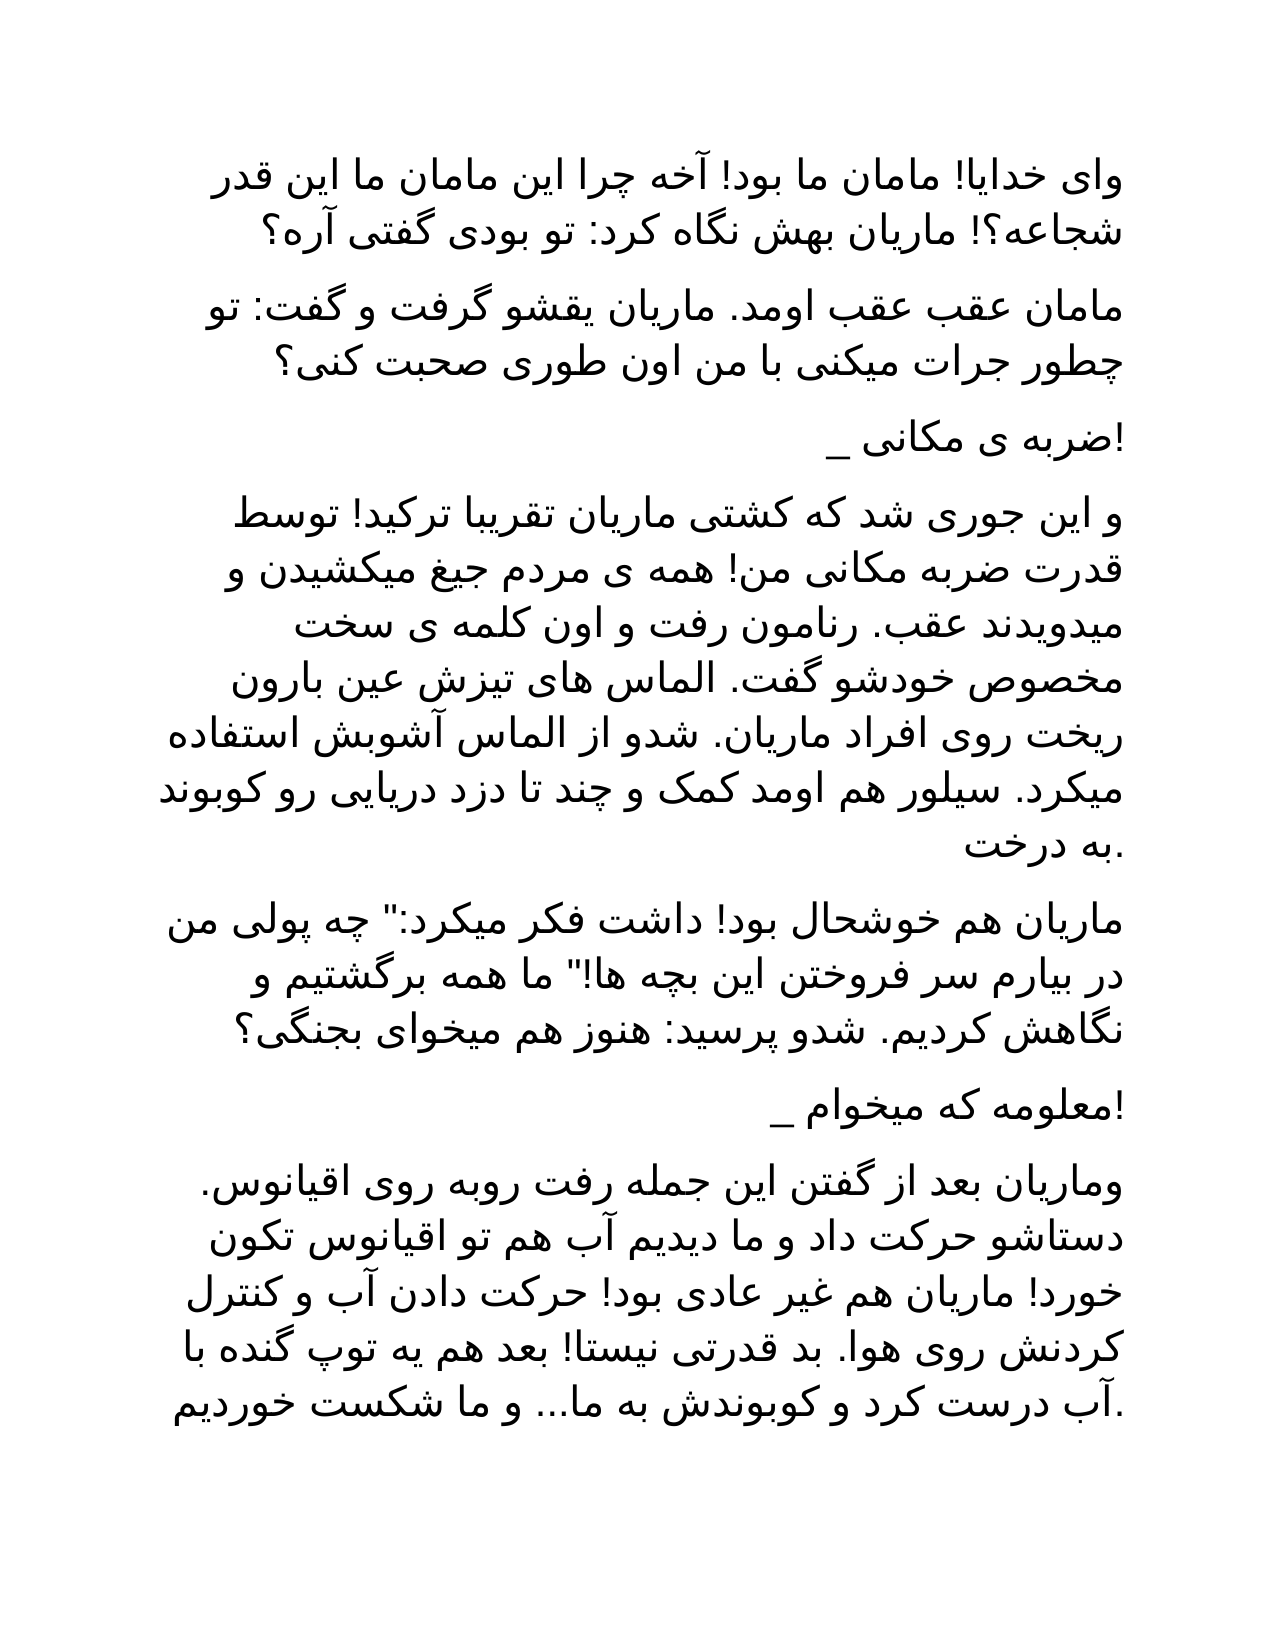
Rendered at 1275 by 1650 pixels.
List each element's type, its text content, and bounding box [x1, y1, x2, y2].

text و این جوری شد که کشتی ماریان تقریبا ترکید! توسط قدرت ضربه مکانی من! همه ی مردم جیغ میکشیدن و میدویدند عقب. رنامون رفت و اون کلمه ی سخت مخصوص خودشو گفت. الماس های تیزش عین بارون ریخت روی افراد ماریان. شدو از الماس آشوبش استفاده میکرد. سیلور هم اومد کمک و چند تا دزد دریایی رو کوبوند به درخت. [150, 488, 1125, 867]
text وماریان بعد از گفتن این جمله رفت روبه روی اقیانوس. دستاشو حرکت داد و ما دیدیم آب هم تو اقیانوس تکون خورد! ماریان هم غیر عادی بود! حرکت دادن آب و کنترل کردنش روی هوا. بد قدرتی نیستا! بعد هم یه توپ گنده با آب درست کرد و کوبوندش به ما... و ما شکست خوردیم. [150, 1157, 1125, 1425]
text وای خدایا! مامان ما بود! آخه چرا این مامان ما این قدر شجاعه؟! ماریان بهش نگاه کرد: تو بودی گفتی آره؟ [150, 150, 1125, 253]
text ماریان هم خوشحال بود! داشت فکر میکرد:" چه پولی من در بیارم سر فروختن این بچه ها!" ما همه برگشتیم و نگاهش کردیم. شدو پرسید: هنوز هم میخوای بجنگی؟ [150, 894, 1125, 1053]
text _ ضربه ی مکانی! [150, 412, 1125, 460]
text _ معلومه که میخوام! [150, 1081, 1125, 1129]
text مامان عقب عقب اومد. ماریان یقشو گرفت و گفت: تو چطور جرات میکنی با من اون طوری صحبت کنی؟ [150, 281, 1125, 384]
